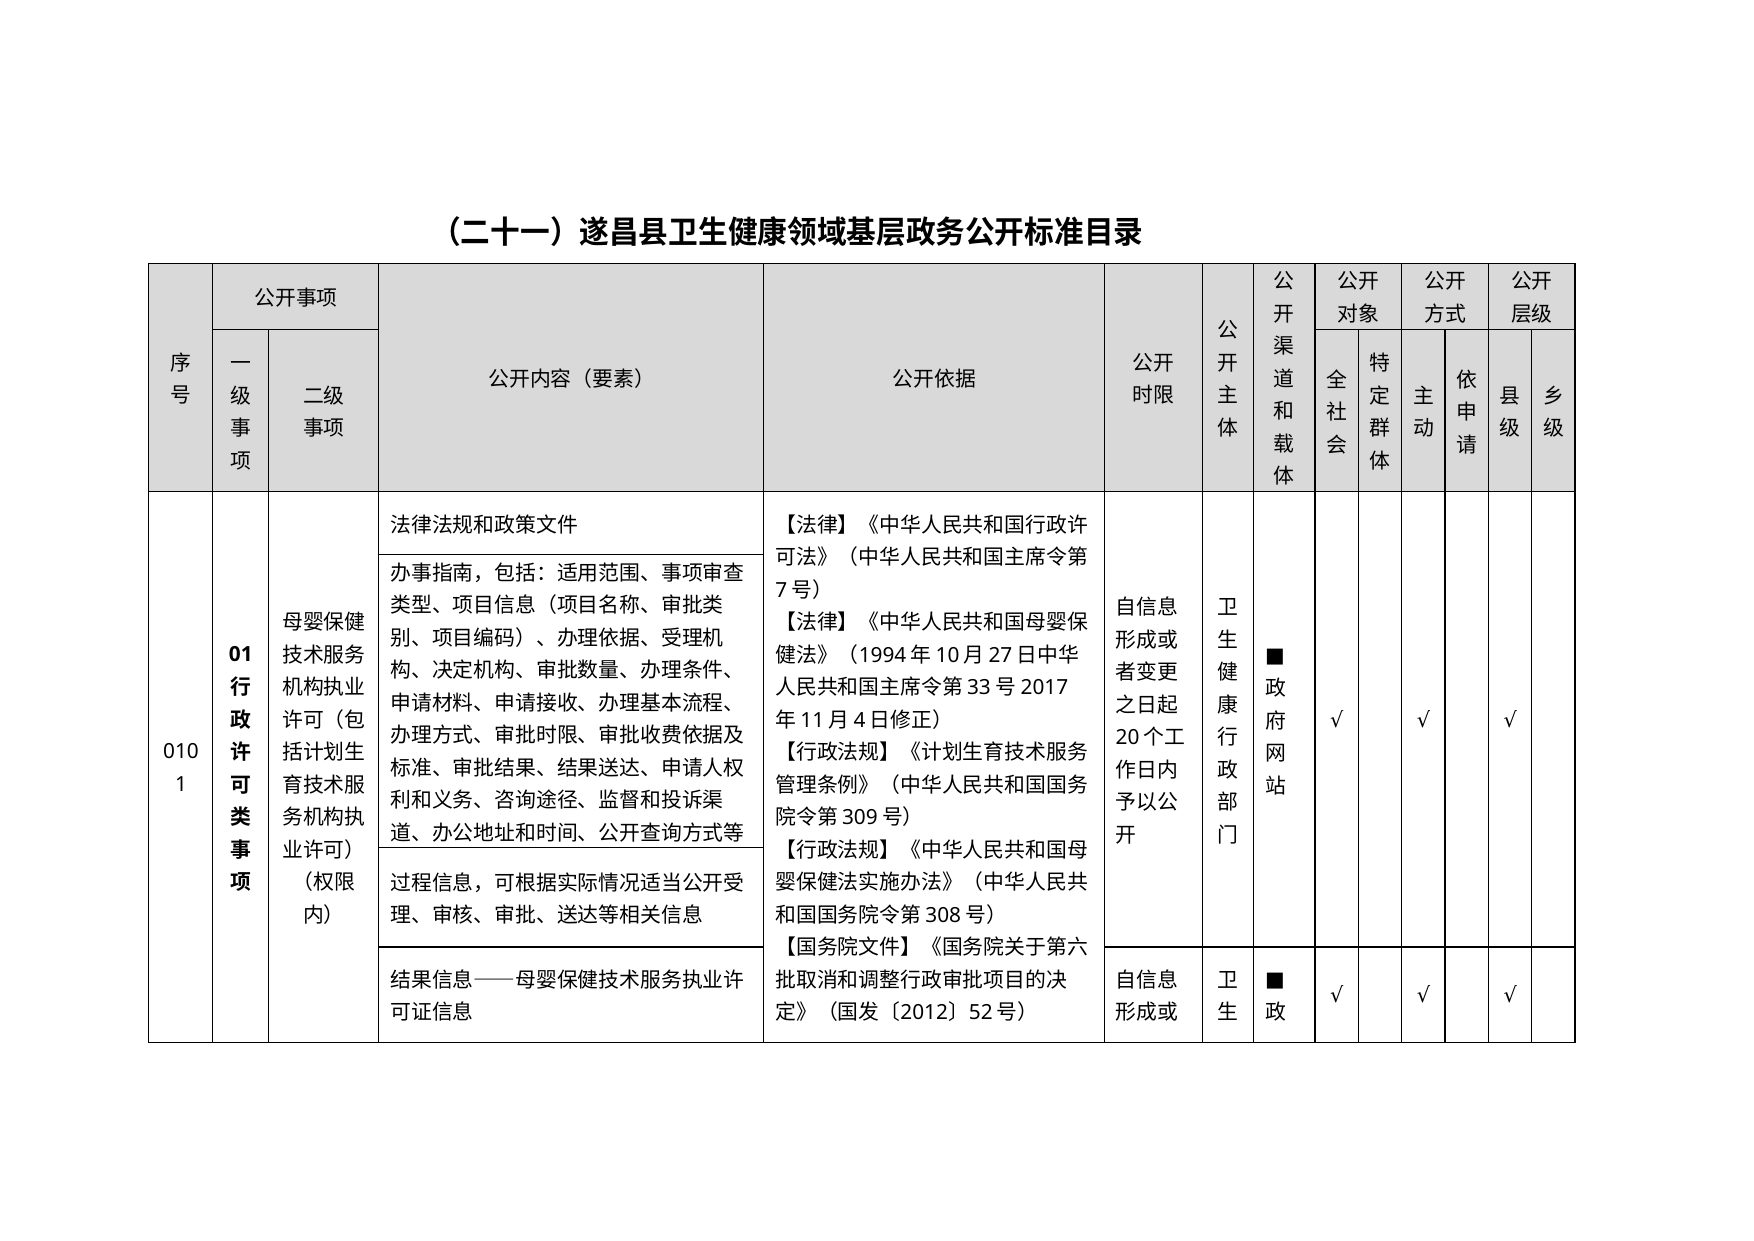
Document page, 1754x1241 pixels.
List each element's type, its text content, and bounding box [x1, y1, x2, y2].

table_cell 过程信息，可根据实际情况适当公开受理、审核、审批、送达等相关信息 [379, 848, 763, 946]
table_header 公开内容（要素） [379, 264, 763, 491]
table_cell 母婴保健技术服务机构执业许可（包括计划生育技术服务机构执业许可）（权限内） [269, 492, 378, 1042]
table_cell 办事指南，包括：适用范围、事项审查类型、项目信息（项目名称、审批类别、项目编码）、办理依据、受理机构、决定机构、审批数量、办理条件、申请材料、申请接收、办理基本流程、办理方式、审批时限、审批收费依据及标准、审批结果、结果送达、申请人权利和义务、咨询途径、监督和投诉渠道、办公地址和时间、公开查询方式等 [379, 555, 763, 847]
table_cell [1359, 948, 1401, 1042]
table_cell 依申请 [1446, 330, 1488, 491]
table_cell 特定群体 [1359, 330, 1401, 491]
table_header 公开依据 [764, 264, 1104, 491]
table_header 公开 时限 [1105, 264, 1202, 491]
table_header 公开 方式 [1402, 264, 1488, 329]
table_cell 自信息形成或者变更之日起20个工作日内予以公开 [1105, 492, 1202, 946]
table_cell 01 行政许可类事项 [213, 492, 268, 1042]
table_cell 二级 事项 [269, 330, 378, 491]
table_cell √ [1316, 948, 1358, 1042]
table_cell 全社会 [1316, 330, 1358, 491]
table_cell [1359, 492, 1401, 946]
table_header 公开渠道和载体 [1254, 264, 1314, 491]
table_cell √ [1489, 492, 1531, 946]
table_cell √ [1402, 948, 1444, 1042]
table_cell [1105, 948, 1202, 1042]
table_cell [1532, 492, 1574, 946]
table_cell ■政府网站 [1254, 948, 1314, 1042]
table_cell 一级事项 [213, 330, 268, 491]
table_cell 乡级 [1532, 330, 1574, 491]
table_cell 法律法规和政策文件 [379, 492, 763, 554]
table_header 公开 对象 [1316, 264, 1401, 329]
table_cell 卫生健康行政部门 [1203, 492, 1253, 946]
table_header 公开 层级 [1489, 264, 1574, 329]
table_cell √ [1489, 948, 1531, 1042]
table_cell √ [1402, 492, 1444, 946]
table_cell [379, 948, 763, 1042]
table_cell [1446, 948, 1488, 1042]
table_cell 卫生健康行政部门 [1203, 948, 1253, 1042]
table_header 公开 主体 [1203, 264, 1253, 491]
table_cell 主动 [1402, 330, 1444, 491]
table_cell 县级 [1489, 330, 1531, 491]
table_cell [1532, 948, 1574, 1042]
text （二十一）遂昌县卫生健康领域基层政务公开标准目录 [150, 198, 1604, 263]
table_cell ■政府网站 [1254, 492, 1314, 946]
table_header 序 号 [149, 264, 212, 491]
table_cell 【法律】《中华人民共和国行政许可法》（中华人民共和国主席令第7号） 【法律】《中华人民共和国母婴保健法》（1994年10月27日中华人民共和国主席令第33号 2017年11月4日修正） 【行政法规】《计划生育技术服务管理条例》（中华人民共和国国务院令第309号） 【行政法规】《中华人民共和国母婴保健法实施办法》（中华人民共和国国务院令第308号） 【国务院文件】《国务院关于第六批取消和调整行政审批项目的决定》（国发〔2012〕52号） 【部门规章及规范性文件】《国家卫生健康委关于修改<职业健康检查管理办法>等4部门规章的决定》（中华人民共和国国家卫生健康委员会令第2号） [764, 492, 1104, 1042]
table_cell 0101 [149, 492, 212, 1042]
table_cell √ [1316, 492, 1358, 946]
table_header 公开事项 [213, 264, 378, 329]
table_cell [1446, 492, 1488, 946]
